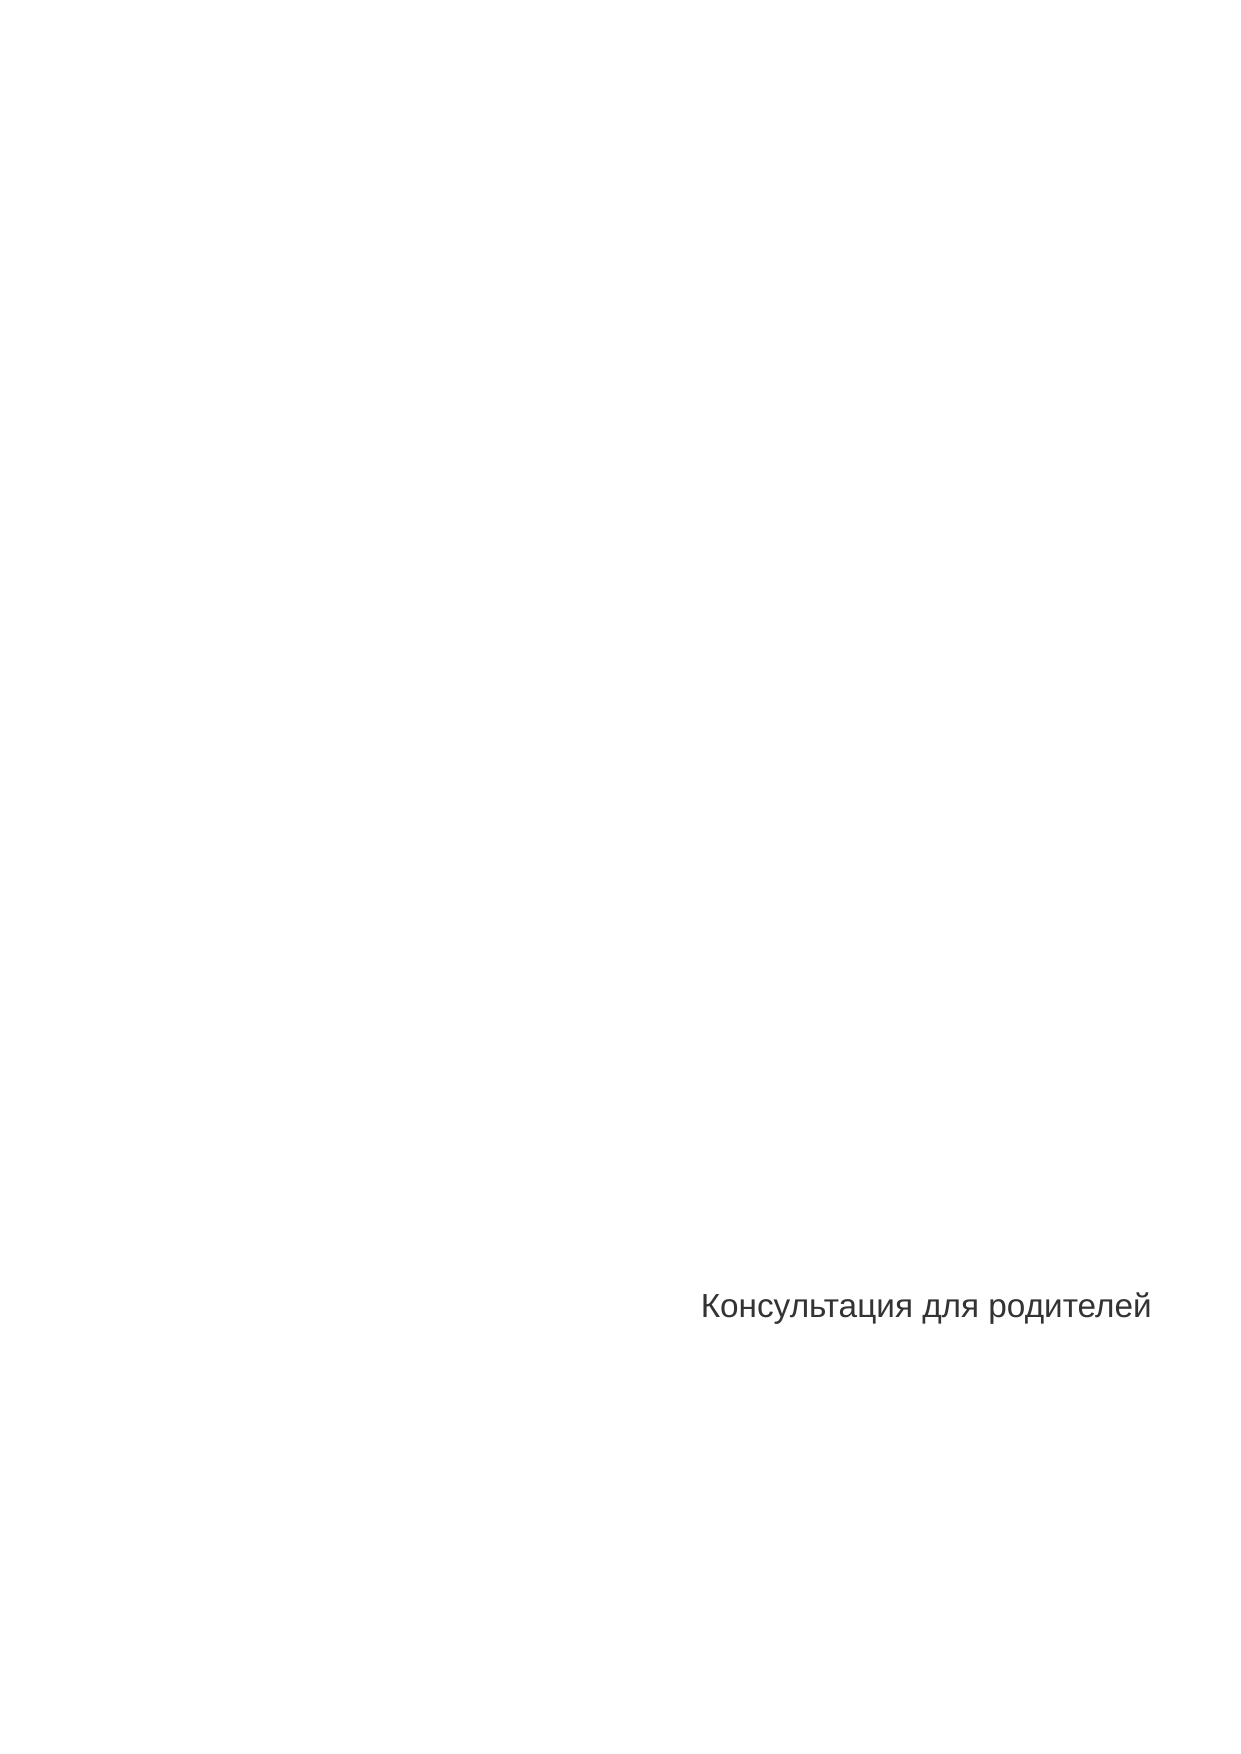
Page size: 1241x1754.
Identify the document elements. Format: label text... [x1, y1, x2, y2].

text Консультация для родителей [177, 1286, 1152, 1325]
